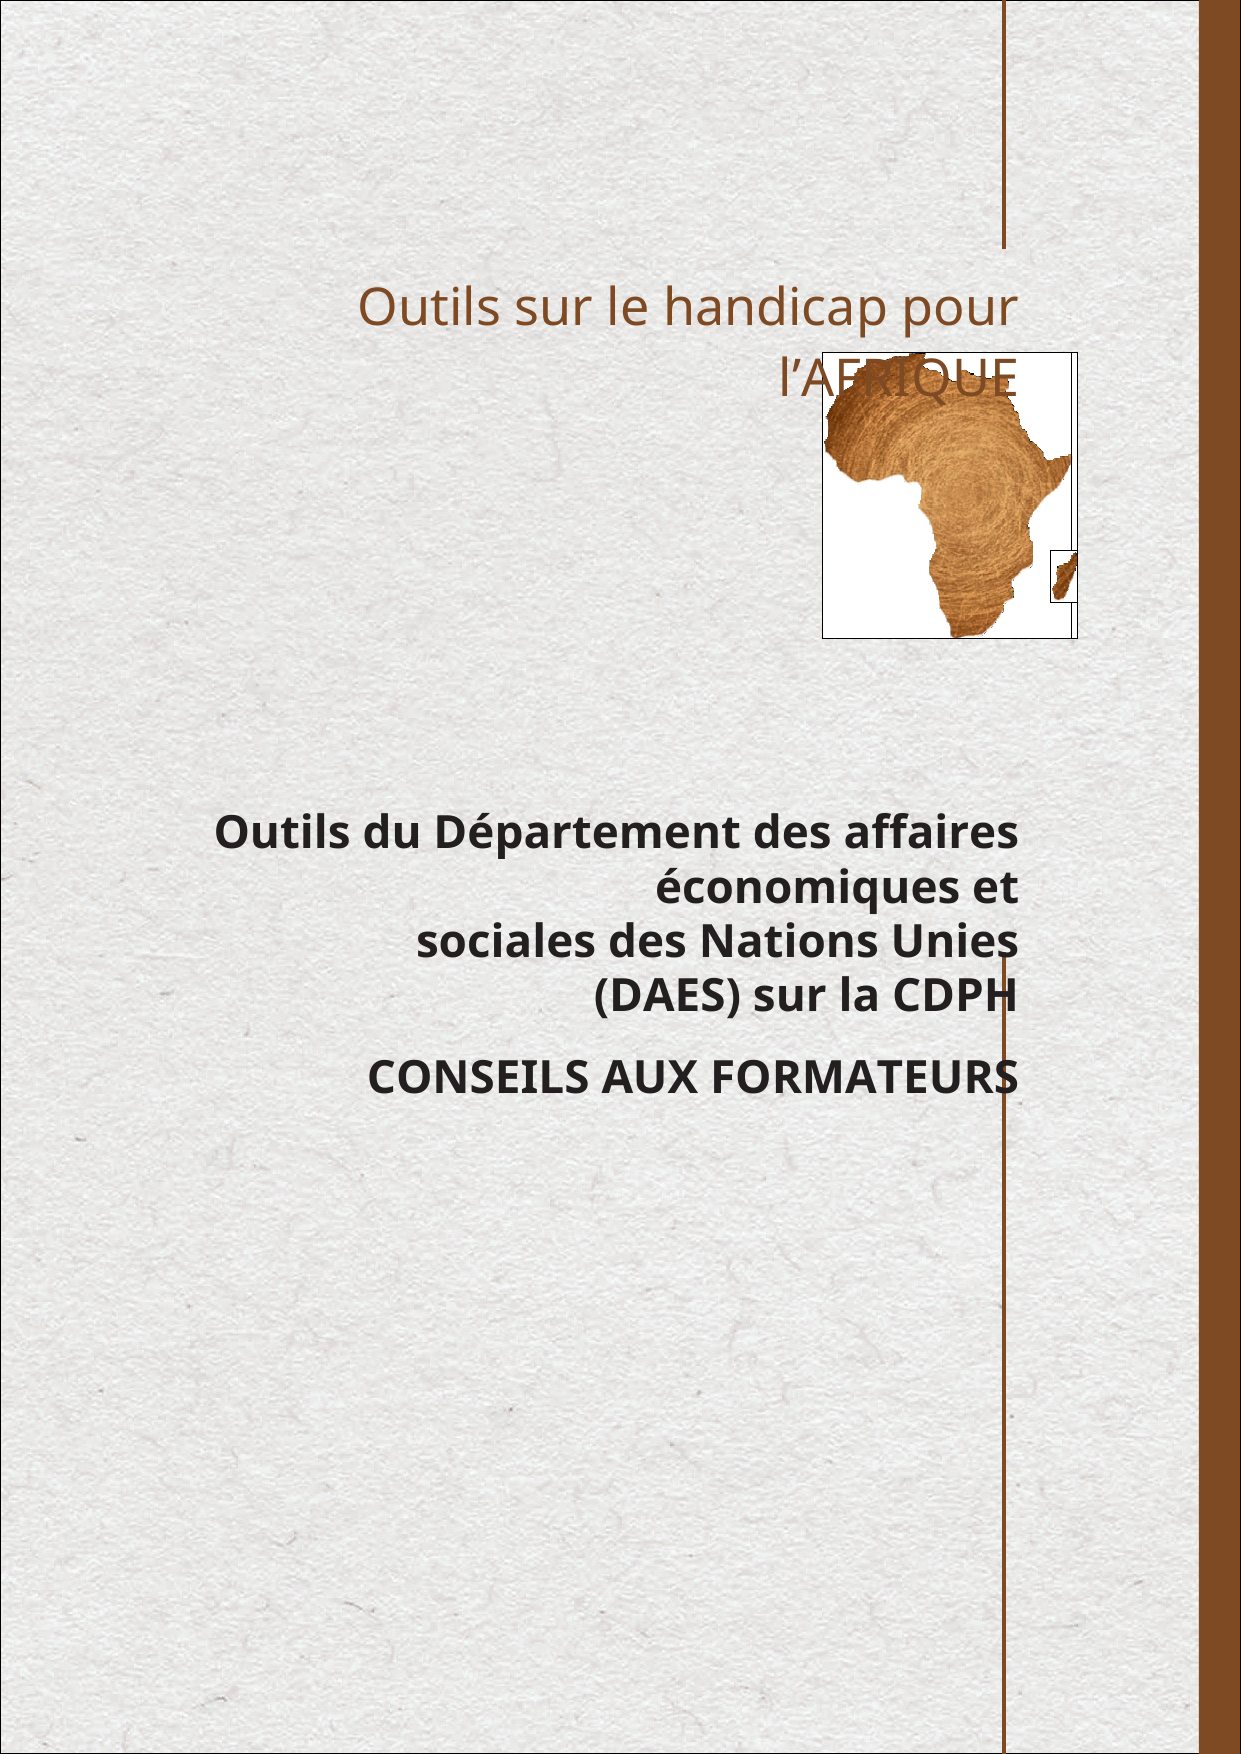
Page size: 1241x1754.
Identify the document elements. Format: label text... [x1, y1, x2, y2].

text CONSEILS AUX FORMATEURS [175, 1045, 1019, 1107]
text Outils sur le handicap pour l’AFRIQUE [175, 269, 1019, 411]
text économiques et sociales des Nations Unies (DAES) sur la CDPH [278, 860, 1019, 1022]
subtitle Outils du Département des affaires [175, 804, 1019, 860]
picture [1, 1, 1198, 1753]
